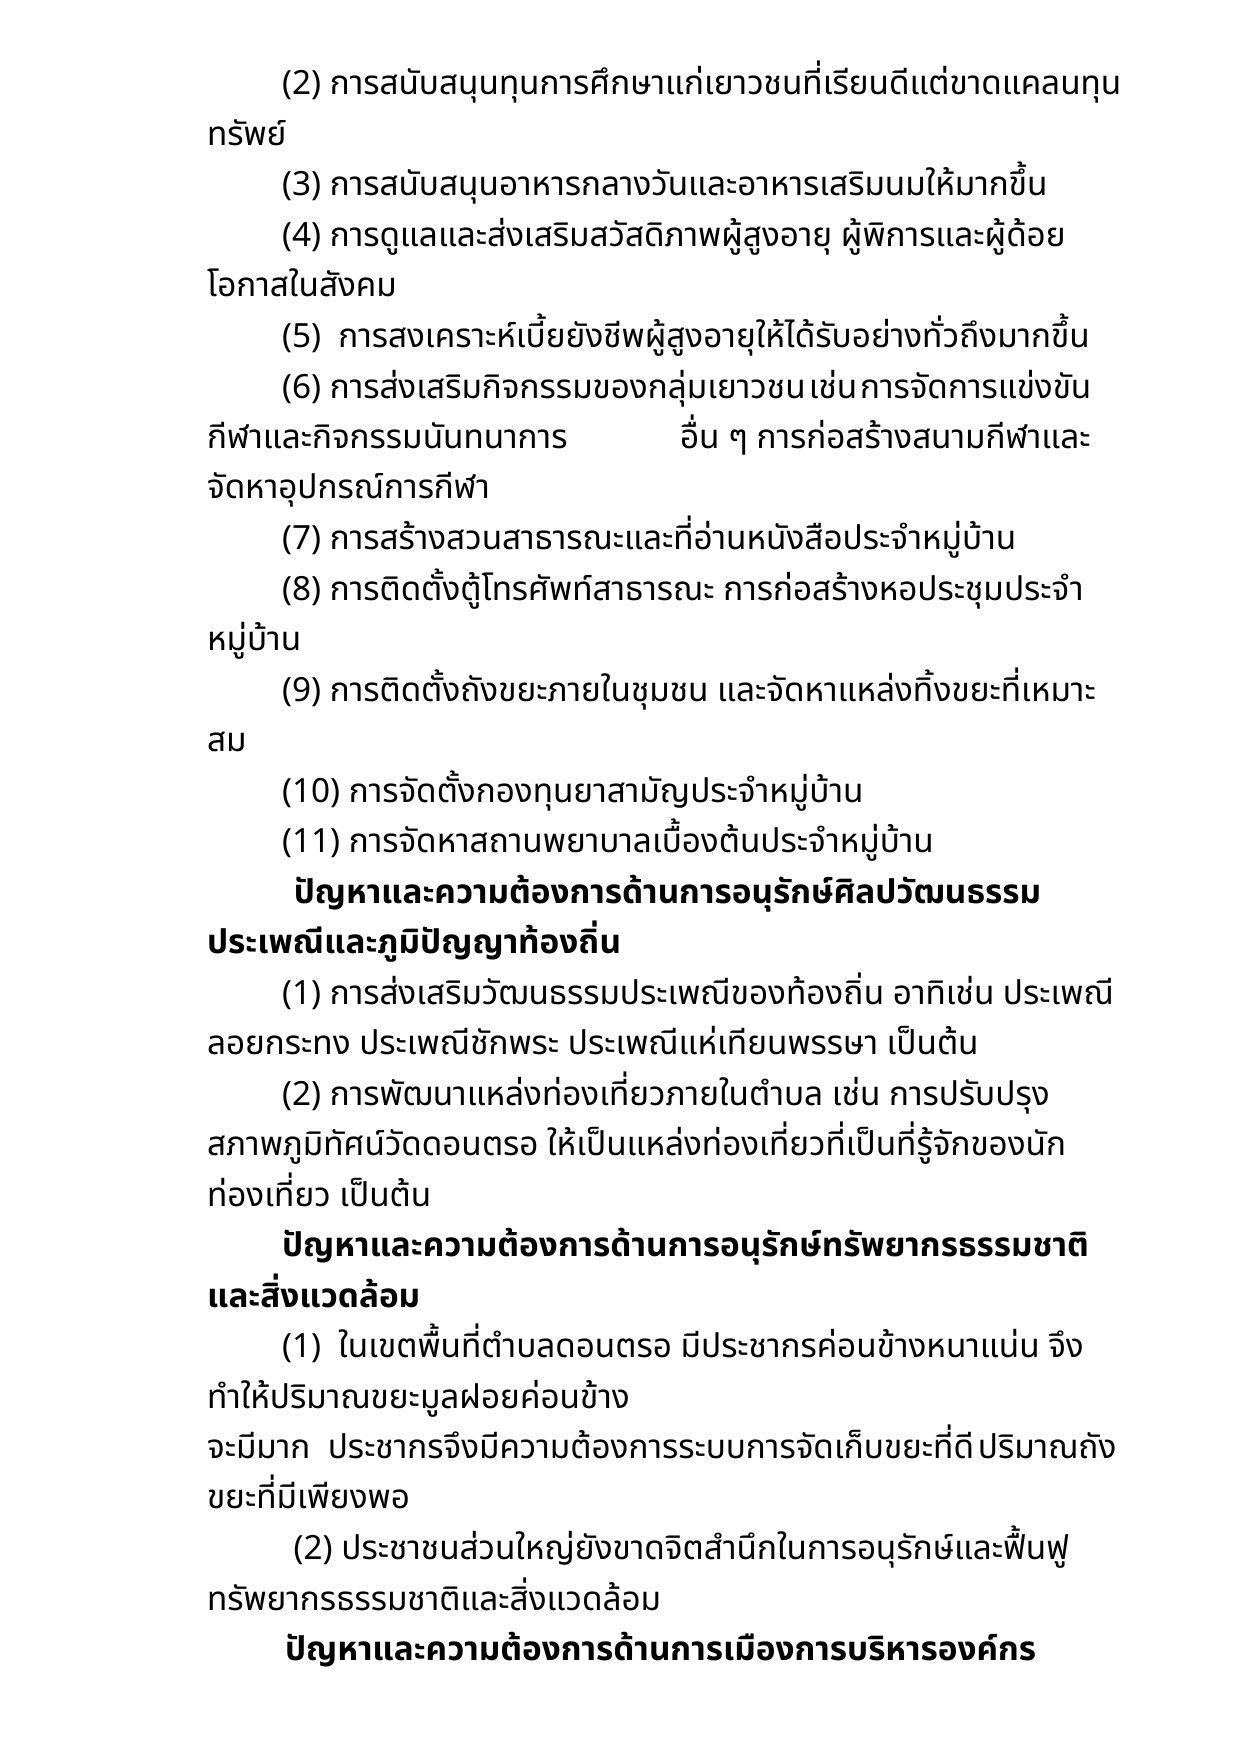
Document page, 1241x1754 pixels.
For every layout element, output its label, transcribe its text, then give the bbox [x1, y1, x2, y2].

text (1) การส่งเสริมวัฒนธรรมประเพณีของท้องถิ่น อาทิเช่น ประเพณีลอยกระทง ประเพณีชักพระ ประเพณีแห่เทียนพรรษา เป็นต้น [207, 969, 1122, 1070]
text ปัญหาและความต้องการด้านการอนุรักษ์ทรัพยากรธรรมชาติและสิ่งแวดล้อม [207, 1221, 1122, 1322]
text (11) การจัดหาสถานพยาบาลเบื้องต้นประจำหมู่บ้าน [207, 817, 1122, 868]
text (8) การติดตั้งตู้โทรศัพท์สาธารณะ การก่อสร้างหอประชุมประจำหมู่บ้าน [207, 564, 1122, 666]
text ปัญหาและความต้องการด้านการเมืองการบริหารองค์กร [207, 1625, 1122, 1675]
text (10) การจัดตั้งกองทุนยาสามัญประจำหมู่บ้าน [207, 767, 1122, 817]
text (2) การพัฒนาแหล่งท่องเที่ยวภายในตำบล เช่น การปรับปรุงสภาพภูมิทัศน์วัดดอนตรอ ให้เป็นแหล่งท่องเที่ยวที่เป็นที่รู้จักของนักท่องเที่ยว เป็นต้น [207, 1070, 1122, 1221]
text (7) การสร้างสวนสาธารณะและที่อ่านหนังสือประจำหมู่บ้าน [207, 514, 1122, 564]
text (2) ประชาชนส่วนใหญ่ยังขาดจิตสำนึกในการอนุรักษ์และฟื้นฟูทรัพยากรธรรมชาติและสิ่งแวดล้อม [207, 1524, 1122, 1625]
text (4) การดูแลและส่งเสริมสวัสดิภาพผู้สูงอายุ ผู้พิการและผู้ด้อยโอกาสในสังคม [207, 211, 1122, 312]
text (2) การสนับสนุนทุนการศึกษาแก่เยาวชนที่เรียนดีแต่ขาดแคลนทุนทรัพย์ [207, 59, 1122, 160]
text (6) การส่งเสริมกิจกรรมของกลุ่มเยาวชน เช่น การจัดการแข่งขันกีฬาและกิจกรรมนันทนาการ อื่น ๆ การก่อสร้างสนามกีฬาและจัดหาอุปกรณ์การกีฬา [207, 362, 1122, 514]
text ปัญหาและความต้องการด้านการอนุรักษ์ศิลปวัฒนธรรมประเพณีและภูมิปัญญาท้องถิ่น [207, 868, 1122, 969]
text (5) การสงเคราะห์เบี้ยยังชีพผู้สูงอายุให้ได้รับอย่างทั่วถึงมากขึ้น [207, 312, 1122, 362]
text (9) การติดตั้งถังขยะภายในชุมชน และจัดหาแหล่งทิ้งขยะที่เหมาะสม [207, 666, 1122, 767]
text จะมีมาก ประชากรจึงมีความต้องการระบบการจัดเก็บขยะที่ดี ปริมาณถังขยะที่มีเพียงพอ [207, 1423, 1122, 1524]
text (1) ในเขตพื้นที่ตำบลดอนตรอ มีประชากรค่อนข้างหนาแน่น จึงทำให้ปริมาณขยะมูลฝอยค่อนข้าง [207, 1322, 1122, 1423]
text (3) การสนับสนุนอาหารกลางวันและอาหารเสริมนมให้มากขึ้น [207, 160, 1122, 211]
